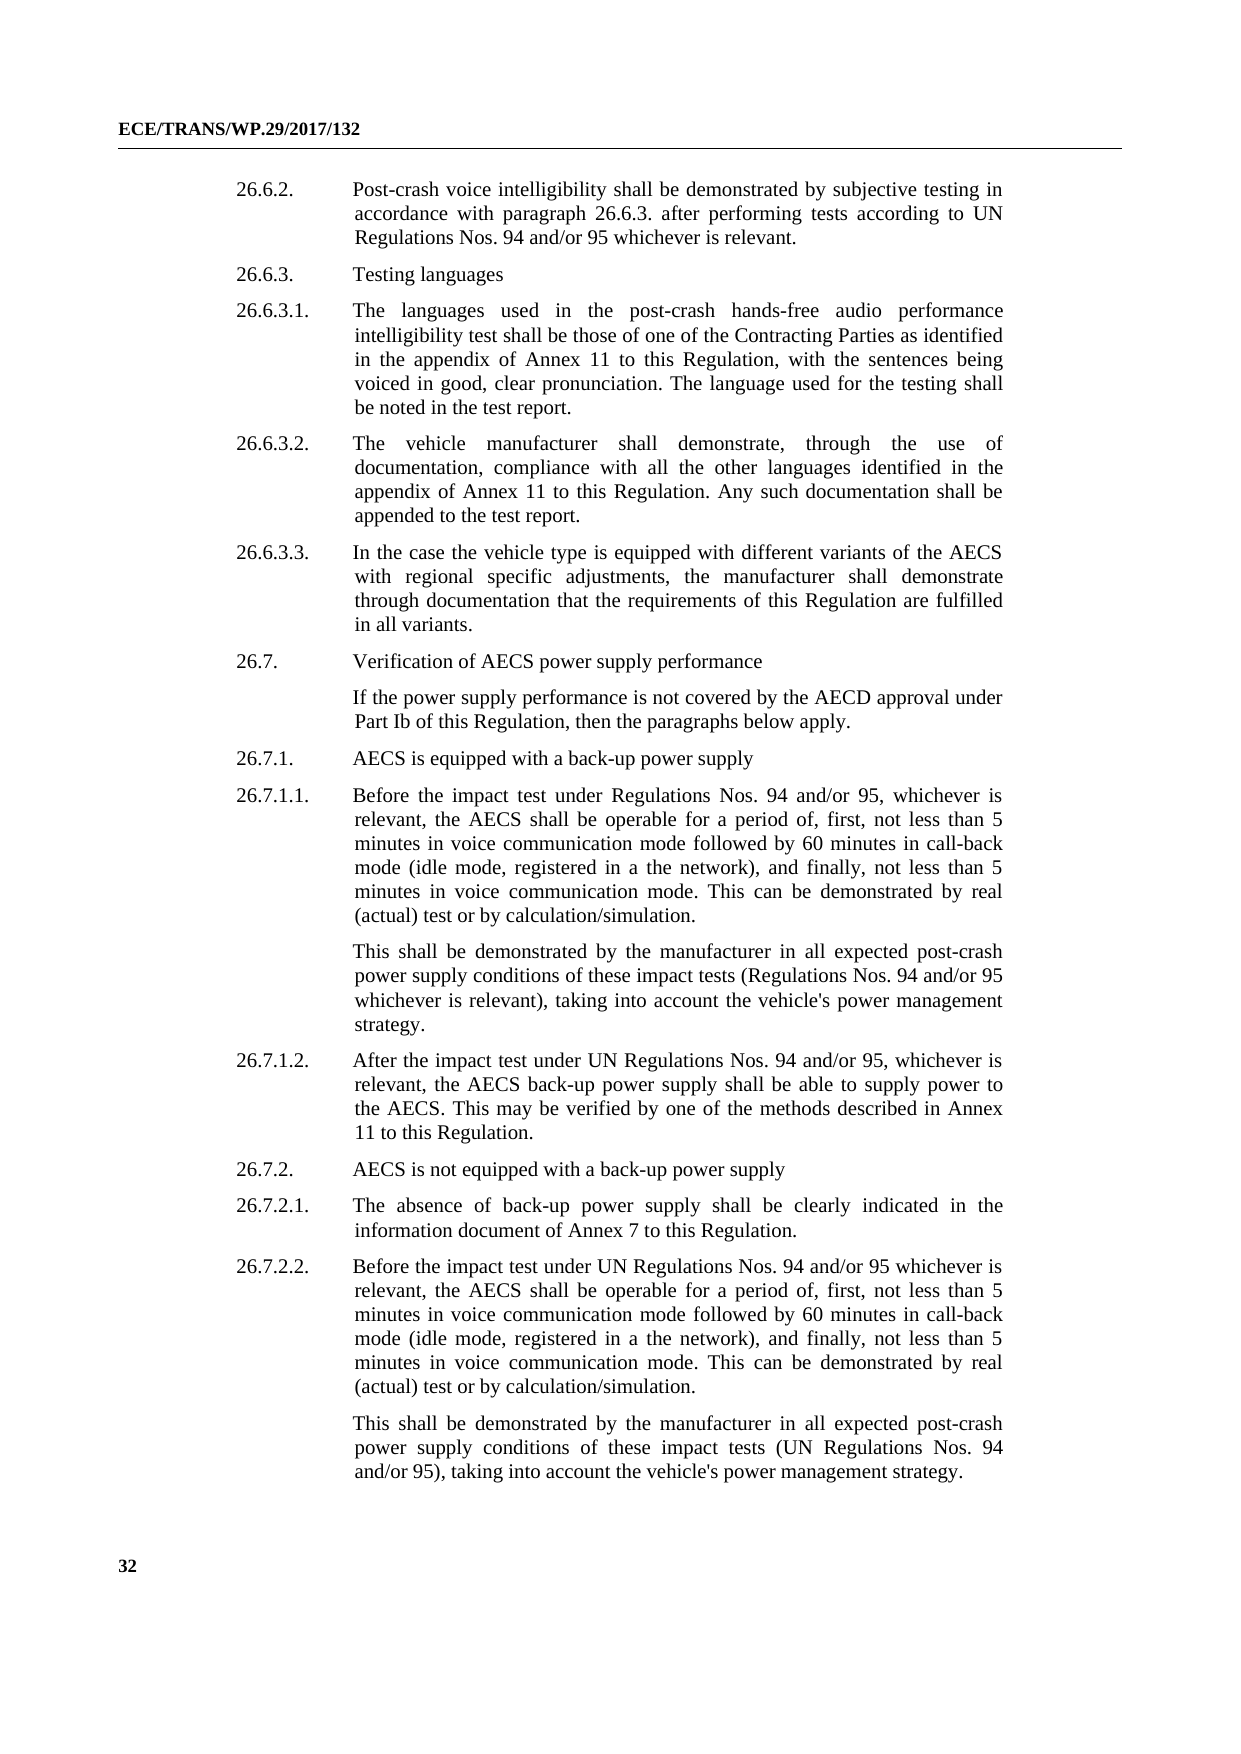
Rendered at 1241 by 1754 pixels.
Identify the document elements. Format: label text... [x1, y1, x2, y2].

text This shall be demonstrated by the manufacturer in all expected post-crash power supply conditions of these impact tests (Regulations Nos. 94 and/or 95 whichever is relevant), taking into account the vehicle's power management strategy. [236, 939, 1004, 1036]
text 26.6.3. Testing languages [236, 262, 1004, 286]
text This shall be demonstrated by the manufacturer in all expected post-crash power supply conditions of these impact tests (UN Regulations Nos. 94 and/or 95), taking into account the vehicle's power management strategy. [236, 1411, 1004, 1483]
text 26.7.1. AECS is equipped with a back-up power supply [236, 746, 1004, 770]
text 26.7.1.2. After the impact test under UN Regulations Nos. 94 and/or 95, whichever is relevant, the AECS back-up power supply shall be able to supply power to the AECS. This may be verified by one of the methods described in Annex 11 to this Regulation. [236, 1048, 1004, 1144]
text 26.6.3.3. In the case the vehicle type is equipped with different variants of the AECS with regional specific adjustments, the manufacturer shall demonstrate through documentation that the requirements of this Regulation are fulfilled in all variants. [236, 540, 1004, 636]
text 26.7.2.1. The absence of back-up power supply shall be clearly indicated in the information document of Annex 7 to this Regulation. [236, 1193, 1004, 1242]
text 26.7.1.1. Before the impact test under Regulations Nos. 94 and/or 95, whichever is relevant, the AECS shall be operable for a period of, first, not less than 5 minutes in voice communication mode followed by 60 minutes in call-back mode (idle mode, registered in a the network), and finally, not less than 5 minutes in voice communication mode. This can be demonstrated by real (actual) test or by calculation/simulation. [236, 782, 1004, 927]
text 26.6.3.2. The vehicle manufacturer shall demonstrate, through the use of documentation, compliance with all the other languages identified in the appendix of Annex 11 to this Regulation. Any such documentation shall be appended to the test report. [236, 431, 1004, 527]
text 26.7.2.2. Before the impact test under UN Regulations Nos. 94 and/or 95 whichever is relevant, the AECS shall be operable for a period of, first, not less than 5 minutes in voice communication mode followed by 60 minutes in call-back mode (idle mode, registered in a the network), and finally, not less than 5 minutes in voice communication mode. This can be demonstrated by real (actual) test or by calculation/simulation. [236, 1254, 1004, 1398]
text 26.6.2. Post-crash voice intelligibility shall be demonstrated by subjective testing in accordance with paragraph 26.6.3. after performing tests according to UN Regulations Nos. 94 and/or 95 whichever is relevant. [236, 177, 1004, 249]
text 26.7.2. AECS is not equipped with a back-up power supply [236, 1157, 1004, 1181]
text 26.6.3.1. The languages used in the post-crash hands-free audio performance intelligibility test shall be those of one of the Contracting Parties as identified in the appendix of Annex 11 to this Regulation, with the sentences being voiced in good, clear pronunciation. The language used for the testing shall be noted in the test report. [236, 298, 1004, 419]
text If the power supply performance is not covered by the AECD approval under Part Ib of this Regulation, then the paragraphs below apply. [236, 685, 1004, 733]
text 26.7. Verification of AECS power supply performance [236, 649, 1004, 673]
